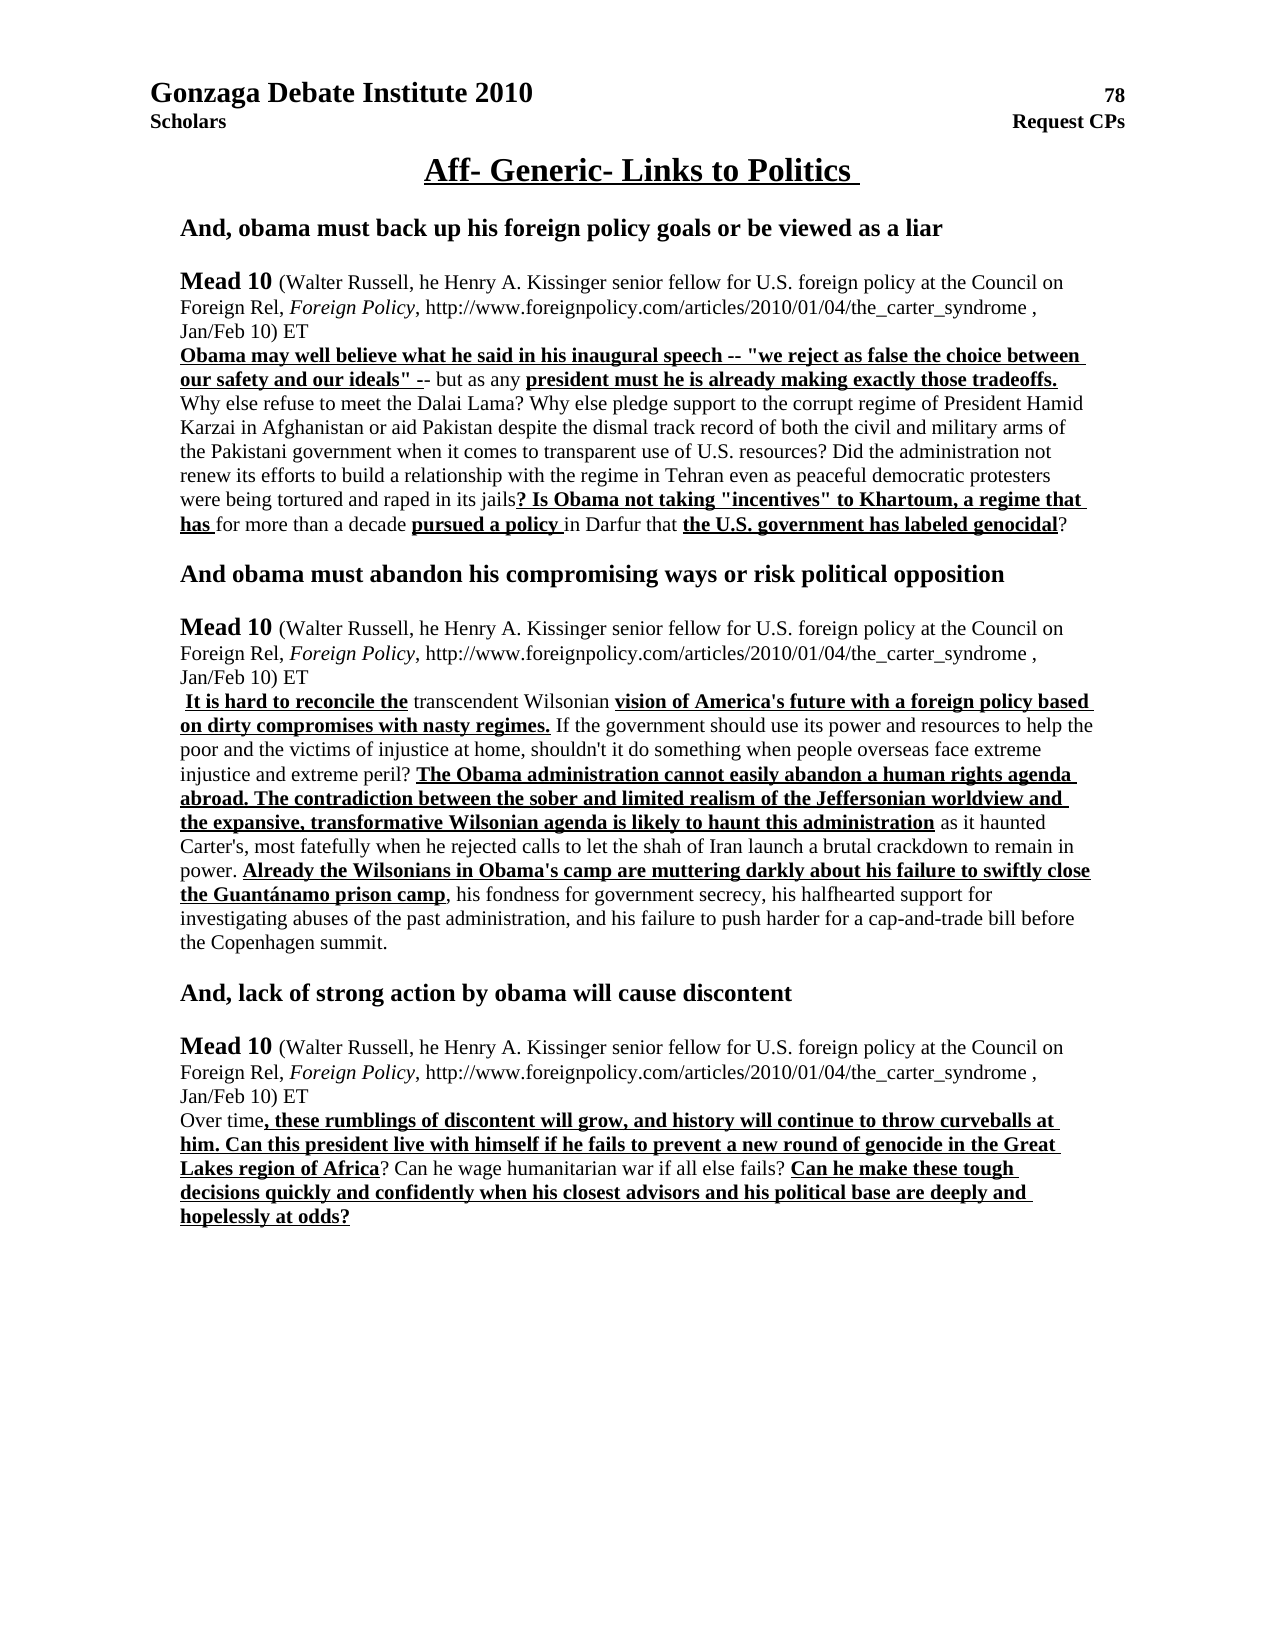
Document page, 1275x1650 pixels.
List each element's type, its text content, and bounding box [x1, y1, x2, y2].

text Mead 10 (Walter Russell, he Henry A. Kissinger senior fellow for U.S. foreign policy at the Council on Foreign Rel, Foreign Policy, http://www.foreignpolicy.com/articles/2010/01/04/the_carter_syndrome , Jan/Feb 10) ET [180, 1031, 1095, 1108]
text Obama may well believe what he said in his inaugural speech -- "we reject as false the choice between our safety and our ideals" -- but as any president must he is already making exactly those tradeoffs. Why else refuse to meet the Dalai Lama? Why else pledge support to the corrupt regime of President Hamid Karzai in Afghanistan or aid Pakistan despite the dismal track record of both the civil and military arms of the Pakistani government when it comes to transparent use of U.S. resources? Did the administration not renew its efforts to build a relationship with the regime in Tehran even as peaceful democratic protesters were being tortured and raped in its jails? Is Obama not taking "incentives" to Khartoum, a regime that has for more than a decade pursued a policy in Darfur that the U.S. government has labeled genocidal? [180, 343, 1095, 536]
text Mead 10 (Walter Russell, he Henry A. Kissinger senior fellow for U.S. foreign policy at the Council on Foreign Rel, Foreign Policy, http://www.foreignpolicy.com/articles/2010/01/04/the_carter_syndrome , Jan/Feb 10) ET [180, 612, 1095, 689]
text Over time, these rumblings of discontent will grow, and history will continue to throw curveballs at him. Can this president live with himself if he fails to prevent a new round of genocide in the Great Lakes region of Africa? Can he wage humanitarian war if all else fails? Can he make these tough decisions quickly and confidently when his closest advisors and his political base are deeply and hopelessly at odds? [180, 1108, 1095, 1228]
text And obama must abandon his compromising ways or risk political opposition [180, 559, 1095, 588]
text It is hard to reconcile the transcendent Wilsonian vision of America's future with a foreign policy based on dirty compromises with nasty regimes. If the government should use its power and resources to help the poor and the victims of injustice at home, shouldn't it do something when people overseas face extreme injustice and extreme peril? The Obama administration cannot easily abandon a human rights agenda abroad. The contradiction between the sober and limited realism of the Jeffersonian worldview and the expansive, transformative Wilsonian agenda is likely to haunt this administration as it haunted Carter's, most fatefully when he rejected calls to let the shah of Iran launch a brutal crackdown to remain in power. Already the Wilsonians in Obama's camp are muttering darkly about his failure to swiftly close the Guantánamo prison camp, his fondness for government secrecy, his halfhearted support for investigating abuses of the past administration, and his failure to push harder for a cap-and-trade bill before the Copenhagen summit. [180, 689, 1095, 954]
title Aff- Generic- Links to Politics [150, 150, 1125, 188]
text And, lack of strong action by obama will cause discontent [180, 978, 1095, 1007]
text And, obama must back up his foreign policy goals or be viewed as a liar [180, 213, 1095, 242]
text Mead 10 (Walter Russell, he Henry A. Kissinger senior fellow for U.S. foreign policy at the Council on Foreign Rel, Foreign Policy, http://www.foreignpolicy.com/articles/2010/01/04/the_carter_syndrome , Jan/Feb 10) ET [180, 266, 1095, 343]
